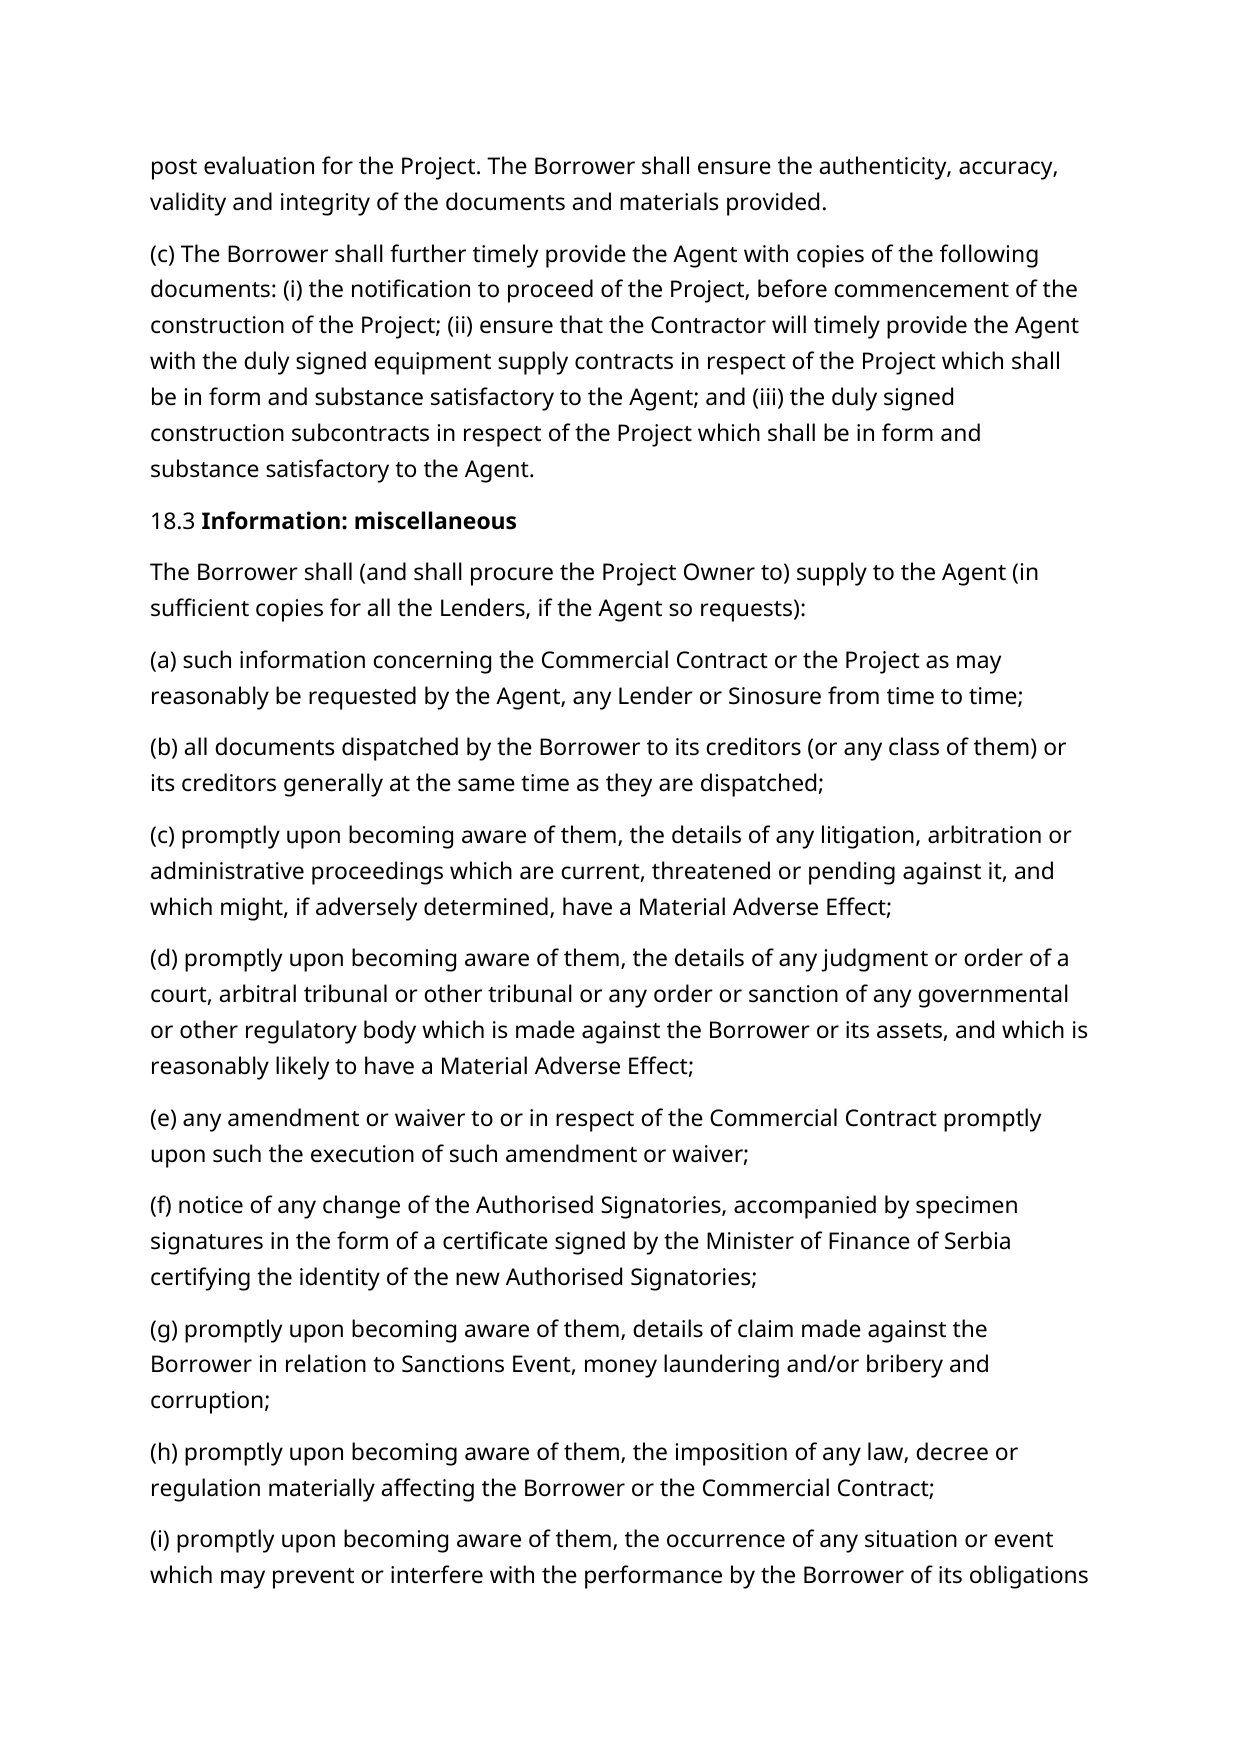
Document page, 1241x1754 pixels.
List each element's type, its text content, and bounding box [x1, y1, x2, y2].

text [150, 1523, 1090, 1591]
text (a) such information concerning the Commercial Contract or the Project as may reasonably be requested by the Agent, any Lender or Sinosure from time to time; [150, 644, 1090, 711]
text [150, 150, 1090, 217]
text 18.3 Information: miscellaneous [150, 505, 1090, 536]
text (f) notice of any change of the Authorised Signatories, accompanied by specimen signatures in the form of a certificate signed by the Minister of Finance of Serbia certifying the identity of the new Authorised Signatories; [150, 1189, 1090, 1292]
text (b) all documents dispatched by the Borrower to its creditors (or any class of them) or its creditors generally at the same time as they are dispatched; [150, 731, 1090, 798]
text The Borrower shall (and shall procure the Project Owner to) supply to the Agent (in sufficient copies for all the Lenders, if the Agent so requests): [150, 556, 1090, 623]
text (h) promptly upon becoming aware of them, the imposition of any law, decree or regulation materially affecting the Borrower or the Commercial Contract; [150, 1436, 1090, 1503]
text (c) The Borrower shall further timely provide the Agent with copies of the following documents: (i) the notification to proceed of the Project, before commencement of the construction of the Project; (ii) ensure that the Contractor will timely provide the Agent with the duly signed equipment supply contracts in respect of the Project which shall be in form and substance satisfactory to the Agent; and (iii) the duly signed construction subcontracts in respect of the Project which shall be in form and substance satisfactory to the Agent. [150, 237, 1090, 484]
text (c) promptly upon becoming aware of them, the details of any litigation, arbitration or administrative proceedings which are current, threatened or pending against it, and which might, if adversely determined, have a Material Adverse Effect; [150, 819, 1090, 922]
text (e) any amendment or waiver to or in respect of the Commercial Contract promptly upon such the execution of such amendment or waiver; [150, 1102, 1090, 1169]
text (g) promptly upon becoming aware of them, details of claim made against the Borrower in relation to Sanctions Event, money laundering and/or bribery and corruption; [150, 1312, 1090, 1416]
text (d) promptly upon becoming aware of them, the details of any judgment or order of a court, arbitral tribunal or other tribunal or any order or sanction of any governmental or other regulatory body which is made against the Borrower or its assets, and which is reasonably likely to have a Material Adverse Effect; [150, 942, 1090, 1081]
